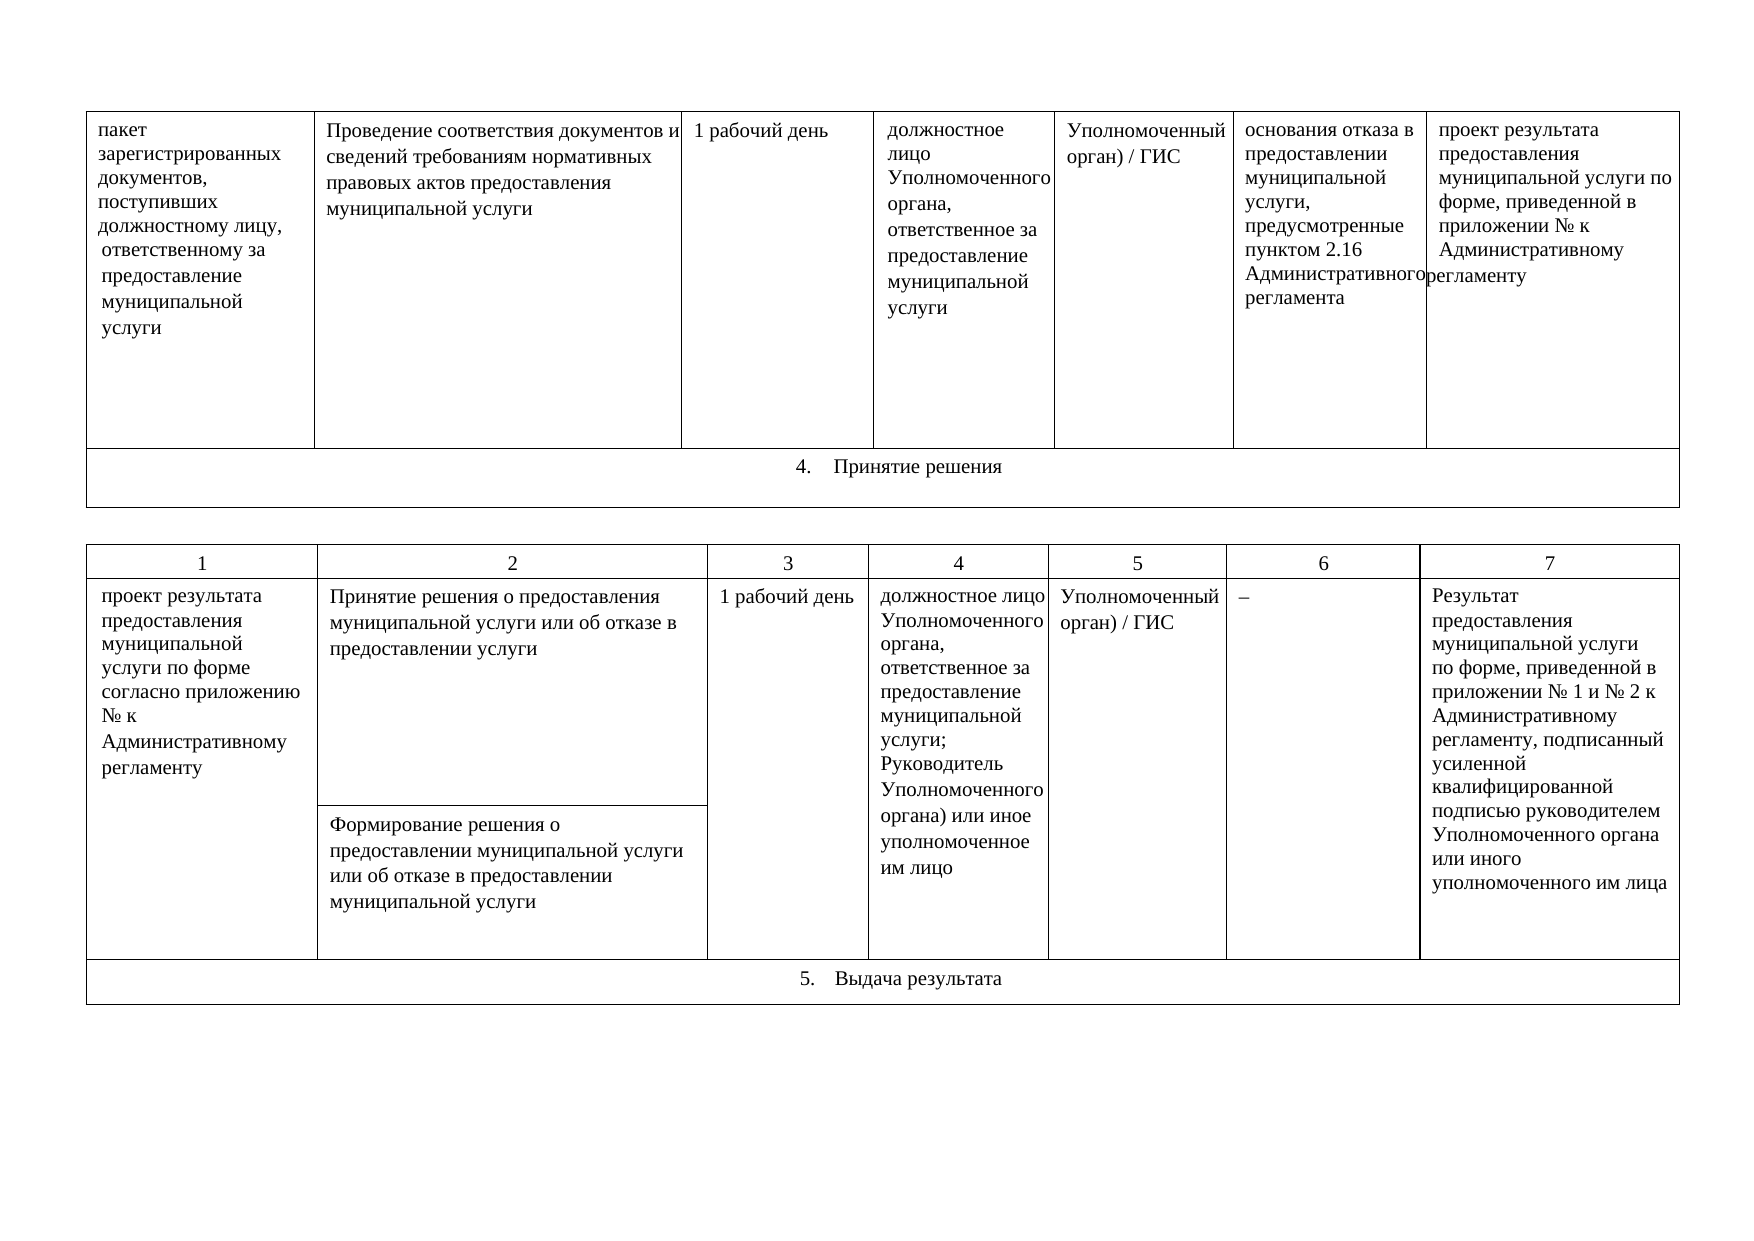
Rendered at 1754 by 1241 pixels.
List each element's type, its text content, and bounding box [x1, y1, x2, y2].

table_header 2 [318, 545, 707, 577]
table_cell Уполномоченный орган) / ГИС [1049, 579, 1226, 959]
table_cell 4. Принятие решения [306, 449, 1679, 507]
table_cell Формирование решения о предоставлении муниципальной услуги или об отказе в предоставлении муниципальной услуги [318, 806, 707, 959]
table_cell Проведение соответствия документов и сведений требованиям нормативных правовых актов предоставления муниципальной услуги [315, 112, 681, 448]
table_header 5 [1049, 545, 1226, 577]
table_cell Результат предоставления муниципальной услуги по форме, приведенной в приложении № 1 и № 2 к Административному регламенту, подписанный усиленной квалифицированной подписью руководителем Уполномоченного органа или иного уполномоченного им лица [1421, 579, 1679, 959]
table_cell основания отказа в предоставлении муниципальной услуги, предусмотренные пунктом 2.16 Административного регламента [1234, 112, 1426, 448]
table_header 6 [1227, 545, 1419, 577]
table_cell проект результата предоставления муниципальной услуги по форме согласно приложению № к Административному регламенту [87, 579, 317, 959]
table_cell – [1227, 579, 1419, 959]
table_cell пакет зарегистрированных документов, поступивших должностному лицу, ответственному за предоставление муниципальной услуги [87, 112, 306, 448]
table_header 4 [869, 545, 1048, 577]
table_cell должностное лицо Уполномоченного органа, ответственное за предоставление муниципальной услуги; Руководитель Уполномоченного органа) или иное уполномоченное им лицо [869, 579, 1048, 959]
table_cell 1 рабочий день [682, 112, 873, 448]
table_cell проект результата предоставления муниципальной услуги по форме, приведенной в приложении № к Административному регламенту [1427, 112, 1679, 448]
table_cell 1 рабочий день [708, 579, 868, 959]
table_cell [306, 112, 314, 448]
table_header 1 [87, 545, 317, 577]
table_cell [87, 449, 306, 507]
table_cell Принятие решения о предоставления муниципальной услуги или об отказе в предоставлении услуги [318, 579, 707, 805]
table_cell должностное лицо Уполномоченного органа, ответственное за предоставление муниципальной услуги [874, 112, 1054, 448]
table_cell Уполномоченный орган) / ГИС [1055, 112, 1233, 448]
table_header 3 [708, 545, 868, 577]
table_cell 5. Выдача результата [87, 960, 1679, 1004]
table_header 7 [1421, 545, 1679, 577]
